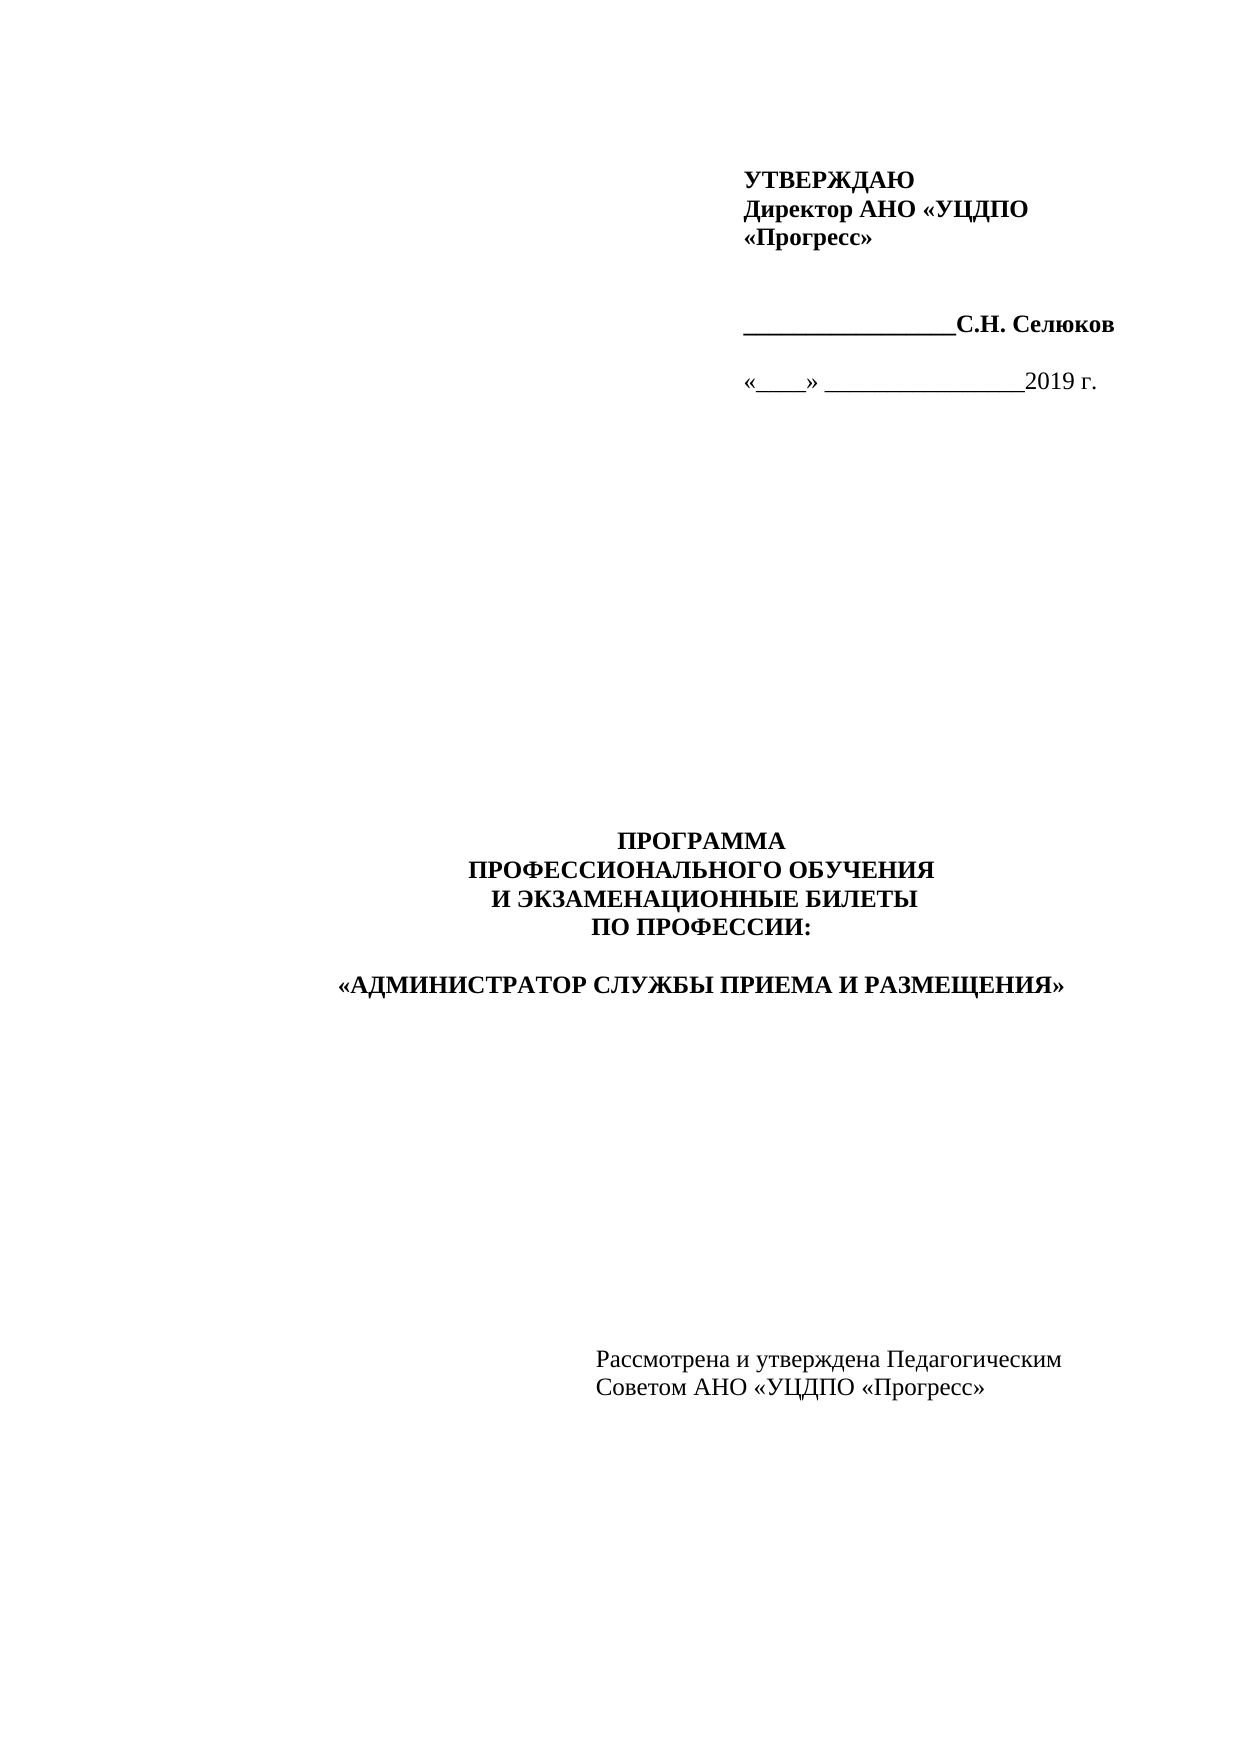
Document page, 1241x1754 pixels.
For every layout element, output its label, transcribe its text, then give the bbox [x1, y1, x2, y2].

table_header Рассмотрена и утверждена Педагогическим Советом АНО «УЦДПО «Прогресс» [584, 1344, 1086, 1430]
text «АДМИНИСТРАТОР СЛУЖБЫ ПРИЕМА И РАЗМЕЩЕНИЯ» [177, 970, 1152, 999]
text ПО ПРОФЕССИИ: [177, 912, 1152, 941]
text ПРОГРАММА [177, 826, 1152, 855]
text ПРОФЕССИОНАЛЬНОГО ОБУЧЕНИЯ [177, 855, 1152, 884]
text И ЭКЗАМЕНАЦИОННЫЕ БИЛЕТЫ [177, 884, 1152, 912]
table_header УТВЕРЖДАЮ Директор АНО «УЦДПО «Прогресс» _________________С.Н. Селюков «____» ________________2019 г. [732, 165, 1145, 395]
